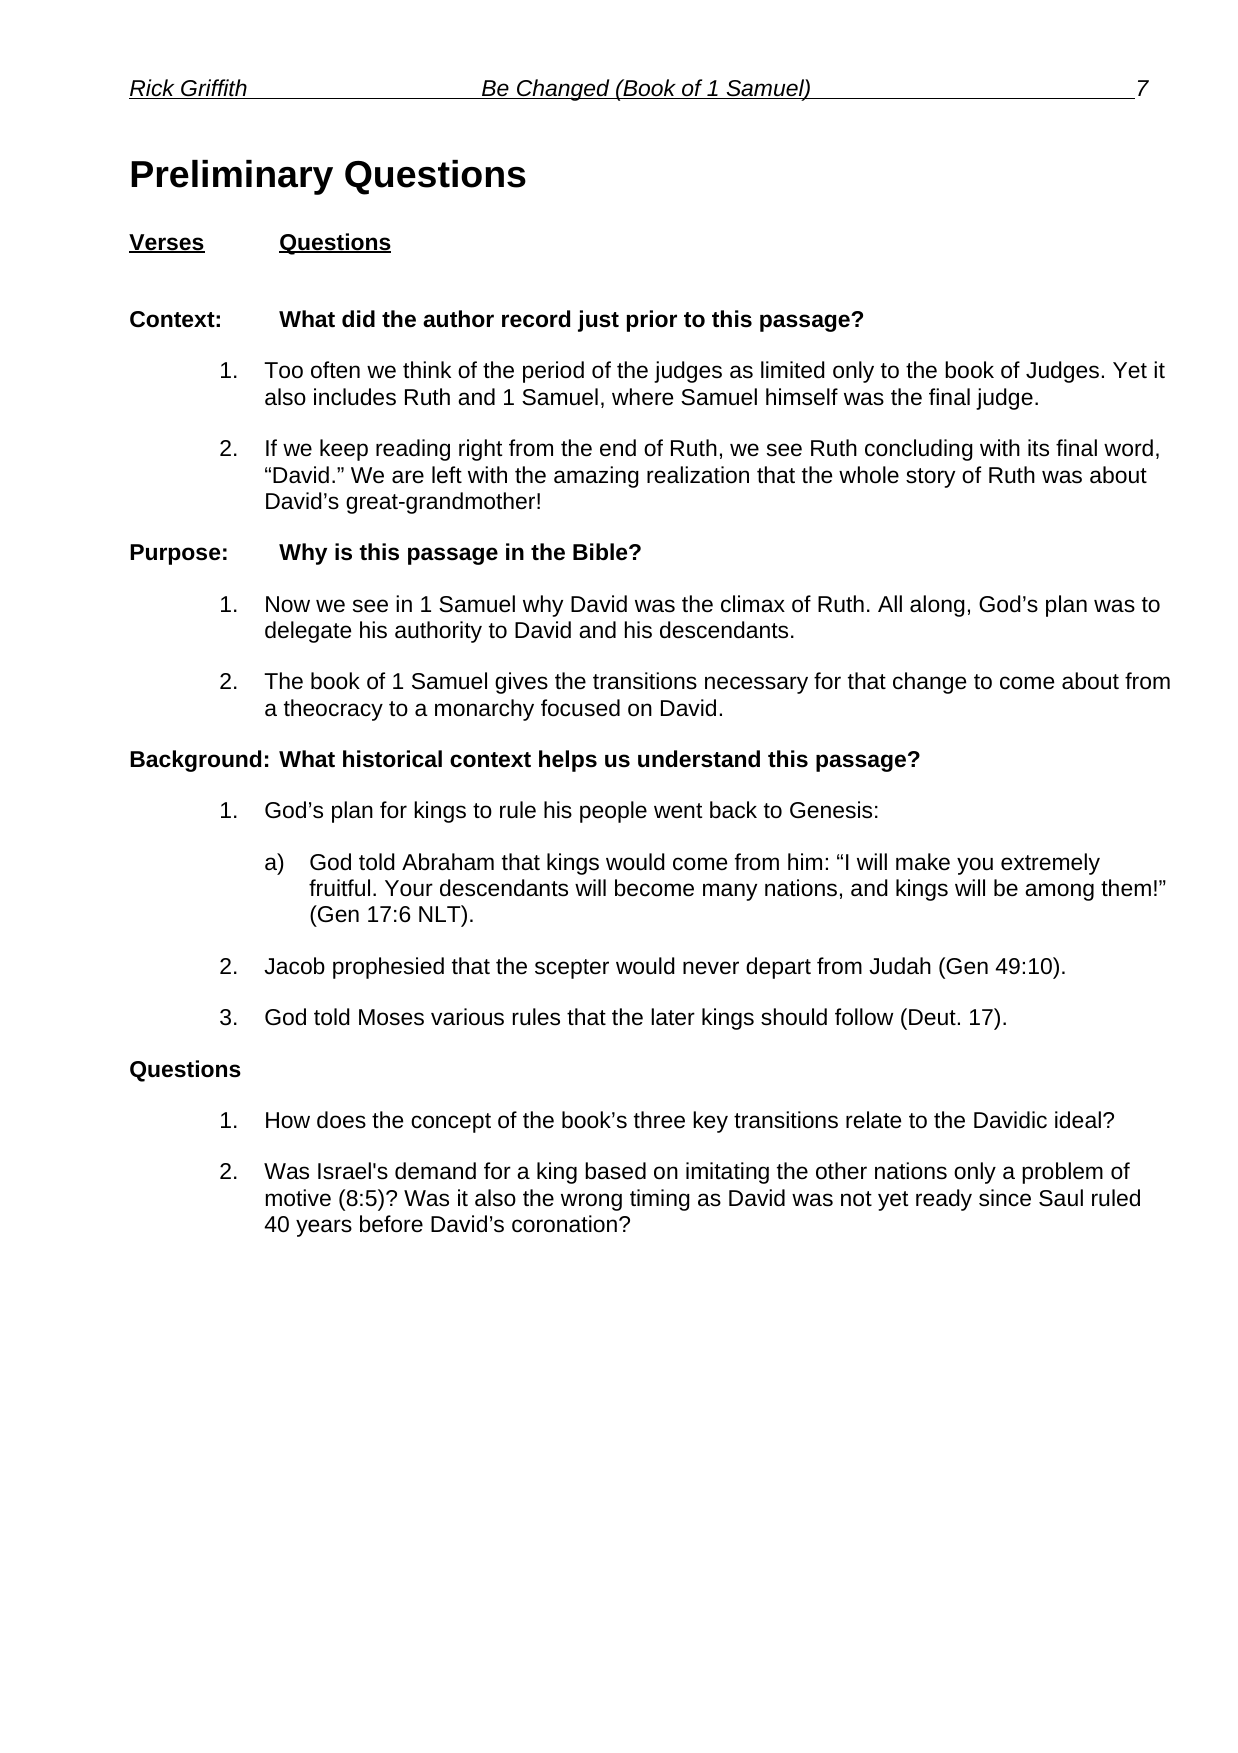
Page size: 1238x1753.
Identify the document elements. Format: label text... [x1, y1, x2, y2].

subtitle Too often we think of the period of the judges as limited only to the book of Judges. Yet it also includes Ruth and 1 Samuel, where Samuel himself was the final judge. [219, 357, 1172, 410]
subtitle The book of 1 Samuel gives the transitions necessary for that change to come about from a theocracy to a monarchy focused on David. [219, 668, 1172, 721]
subtitle God’s plan for kings to rule his people went back to Genesis: [219, 797, 1172, 824]
subtitle How does the concept of the book’s three key transitions relate to the Davidic ideal? [219, 1107, 1172, 1133]
subtitle God told Abraham that kings would come from him: “I will make you extremely fruitful. Your descendants will become many nations, and kings will be among them!” (Gen 17:6 NLT). [264, 849, 1172, 928]
subtitle Preliminary Questions [129, 153, 1172, 196]
subtitle If we keep reading right from the end of Ruth, we see Ruth concluding with its final word, “David.” We are left with the amazing realization that the whole story of Ruth was about David’s great-grandmother! [219, 435, 1172, 514]
subtitle Background: What historical context helps us understand this passage? [129, 746, 1172, 772]
text Verses Questions [129, 228, 1173, 255]
subtitle Context: What did the author record just prior to this passage? [129, 306, 1172, 332]
subtitle Questions [129, 1056, 1172, 1082]
subtitle Jacob prophesied that the scepter would never depart from Judah (Gen 49:10). [219, 953, 1172, 979]
subtitle Purpose: Why is this passage in the Bible? [129, 539, 1172, 566]
subtitle God told Moses various rules that the later kings should follow (Deut. 17). [219, 1004, 1172, 1031]
subtitle Was Israel's demand for a king based on imitating the other nations only a problem of motive (8:5)? Was it also the wrong timing as David was not yet ready since Saul ruled 40 years before David’s coronation? [219, 1158, 1172, 1237]
subtitle Now we see in 1 Samuel why David was the climax of Ruth. All along, God’s plan was to delegate his authority to David and his descendants. [219, 591, 1172, 643]
